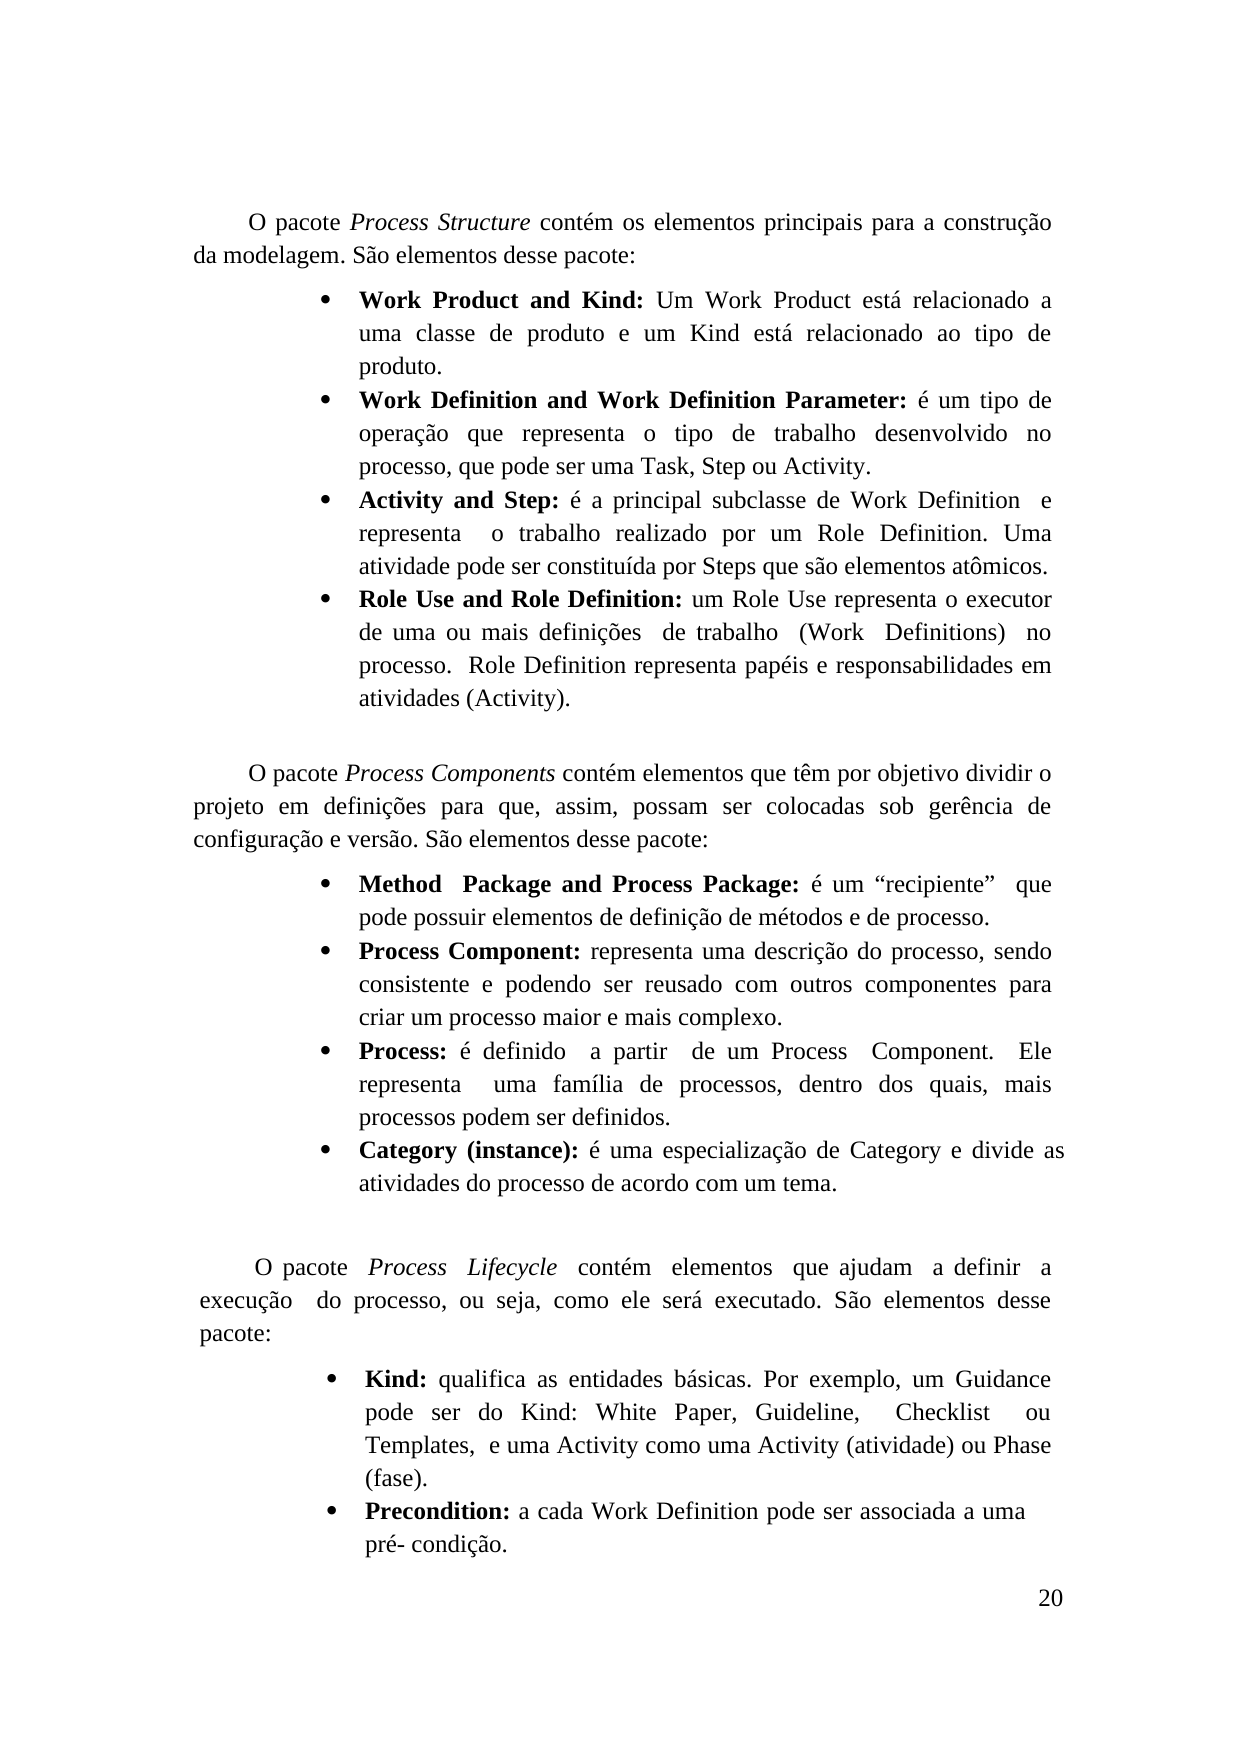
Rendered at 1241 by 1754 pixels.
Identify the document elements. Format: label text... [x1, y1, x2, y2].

list Method Package and Process Package: é um “recipiente” que pode possuir elementos de definição de métodos e de processo. [321, 869, 1052, 931]
list Process: é definido a partir de um Process Component. Ele representa uma família de processos, dentro dos quais, mais processos podem ser definidos. [321, 1036, 1052, 1131]
text O pacote Process Structure contém os elementos principais para a construção da modelagem. São elementos desse pacote: [193, 207, 1052, 268]
list Kind: qualifica as entidades básicas. Por exemplo, um Guidance pode ser do Kind: White Paper, Guideline, Checklist ou Templates, e uma Activity como uma Activity (atividade) ou Phase (fase). [327, 1364, 1052, 1492]
list Activity and Step: é a principal subclasse de Work Definition e representa o trabalho realizado por um Role Definition. Uma atividade pode ser constituída por Steps que são elementos atômicos. [321, 485, 1053, 579]
list Work Definition and Work Definition Parameter: é um tipo de operação que representa o tipo de trabalho desenvolvido no processo, que pode ser uma Task, Step ou Activity. [321, 385, 1052, 480]
list Role Use and Role Definition: um Role Use representa o executor de uma ou mais definições de trabalho (Work Definitions) no processo. Role Definition representa papéis e responsabilidades em atividades (Activity). [321, 584, 1052, 712]
list Precondition: a cada Work Definition pode ser associada a uma pré- condição. [327, 1496, 1027, 1558]
list Category (instance): é uma especialização de Category e divide as atividades do processo de acordo com um tema. [321, 1135, 1065, 1197]
text O pacote Process Components contém elementos que têm por objetivo dividir o projeto em definições para que, assim, possam ser colocadas sob gerência de configuração e versão. São elementos desse pacote: [193, 758, 1052, 853]
list Process Component: representa uma descrição do processo, sendo consistente e podendo ser reusado com outros componentes para criar um processo maior e mais complexo. [321, 936, 1053, 1031]
list Work Product and Kind: Um Work Product está relacionado a uma classe de produto e um Kind está relacionado ao tipo de produto. [321, 285, 1052, 380]
text O pacote Process Lifecycle contém elementos que ajudam a definir a execução do processo, ou seja, como ele será executado. São elementos desse pacote: [199, 1252, 1052, 1347]
